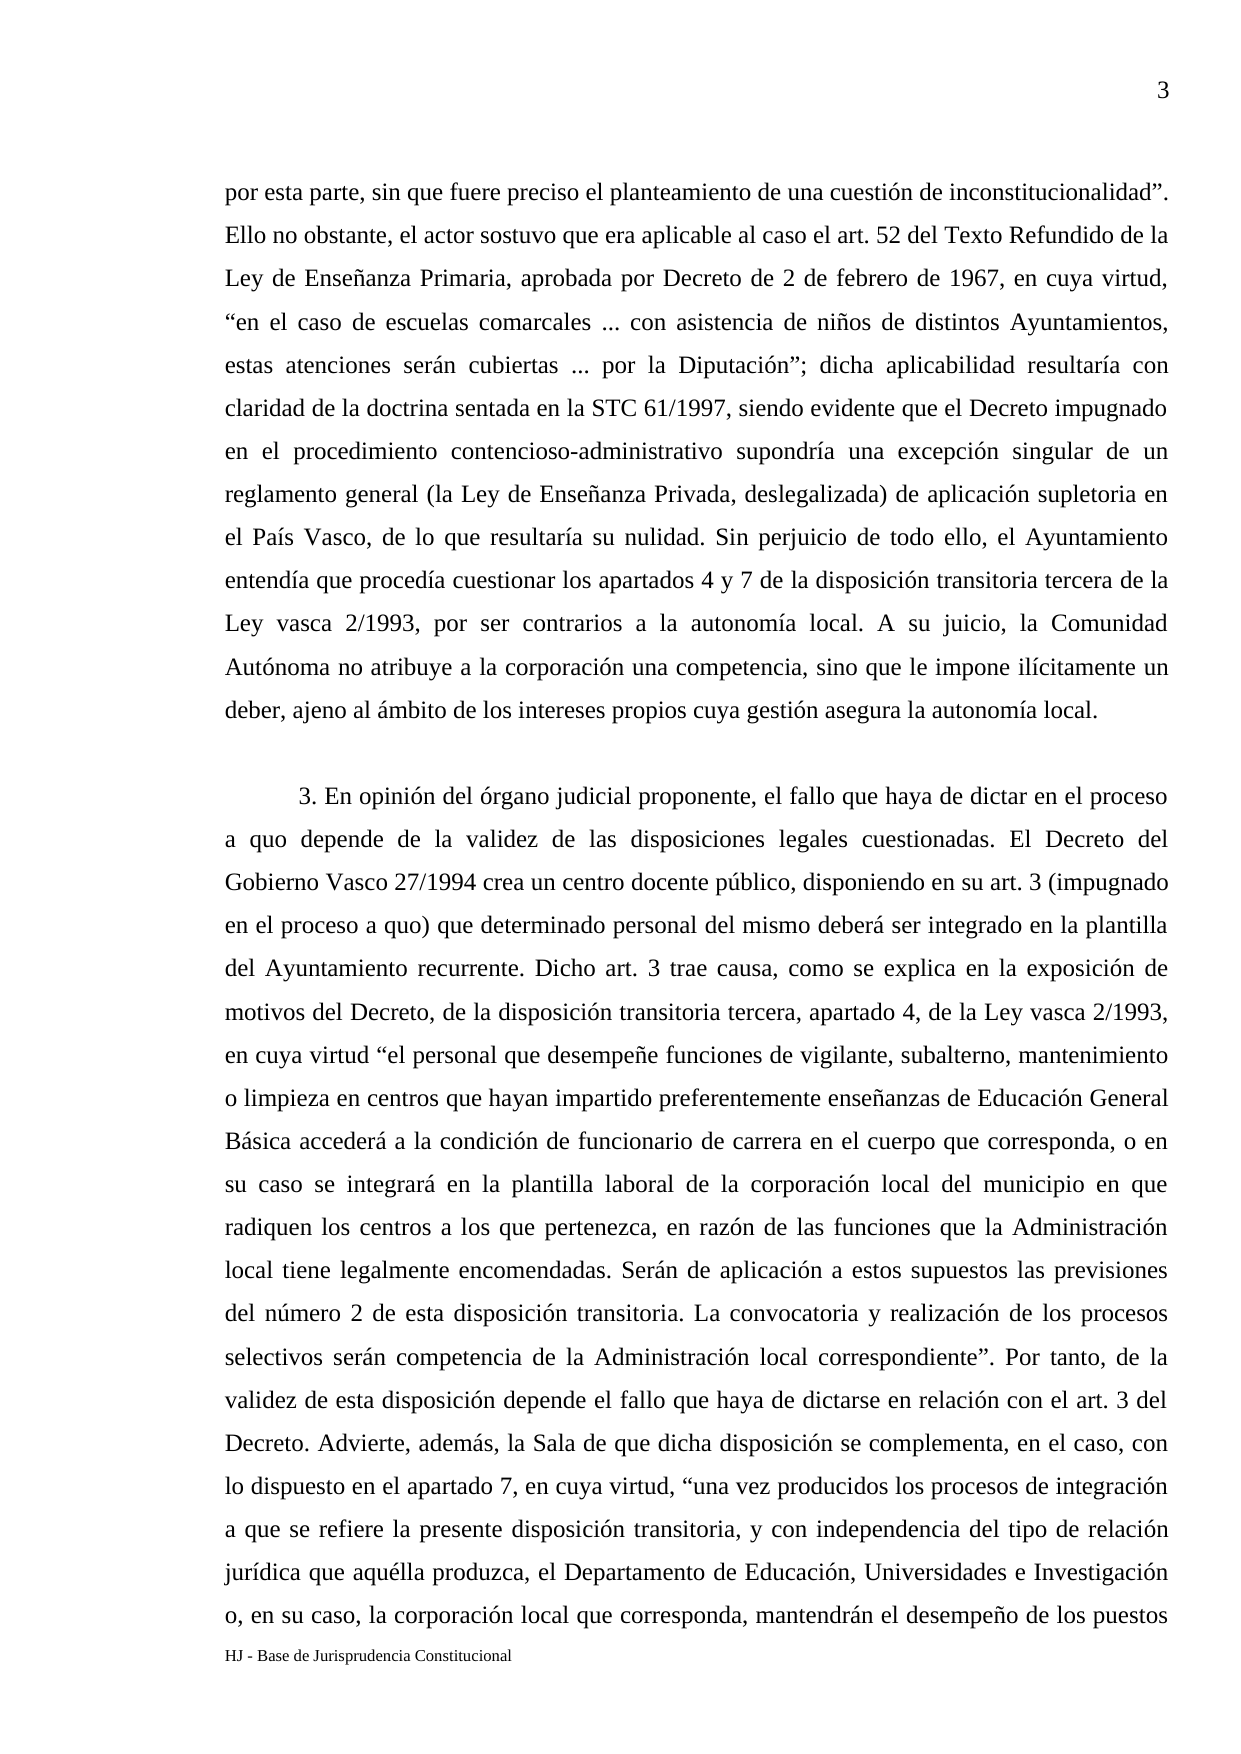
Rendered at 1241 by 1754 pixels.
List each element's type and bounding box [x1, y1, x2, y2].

text [224, 177, 1169, 723]
text [224, 781, 1169, 1629]
